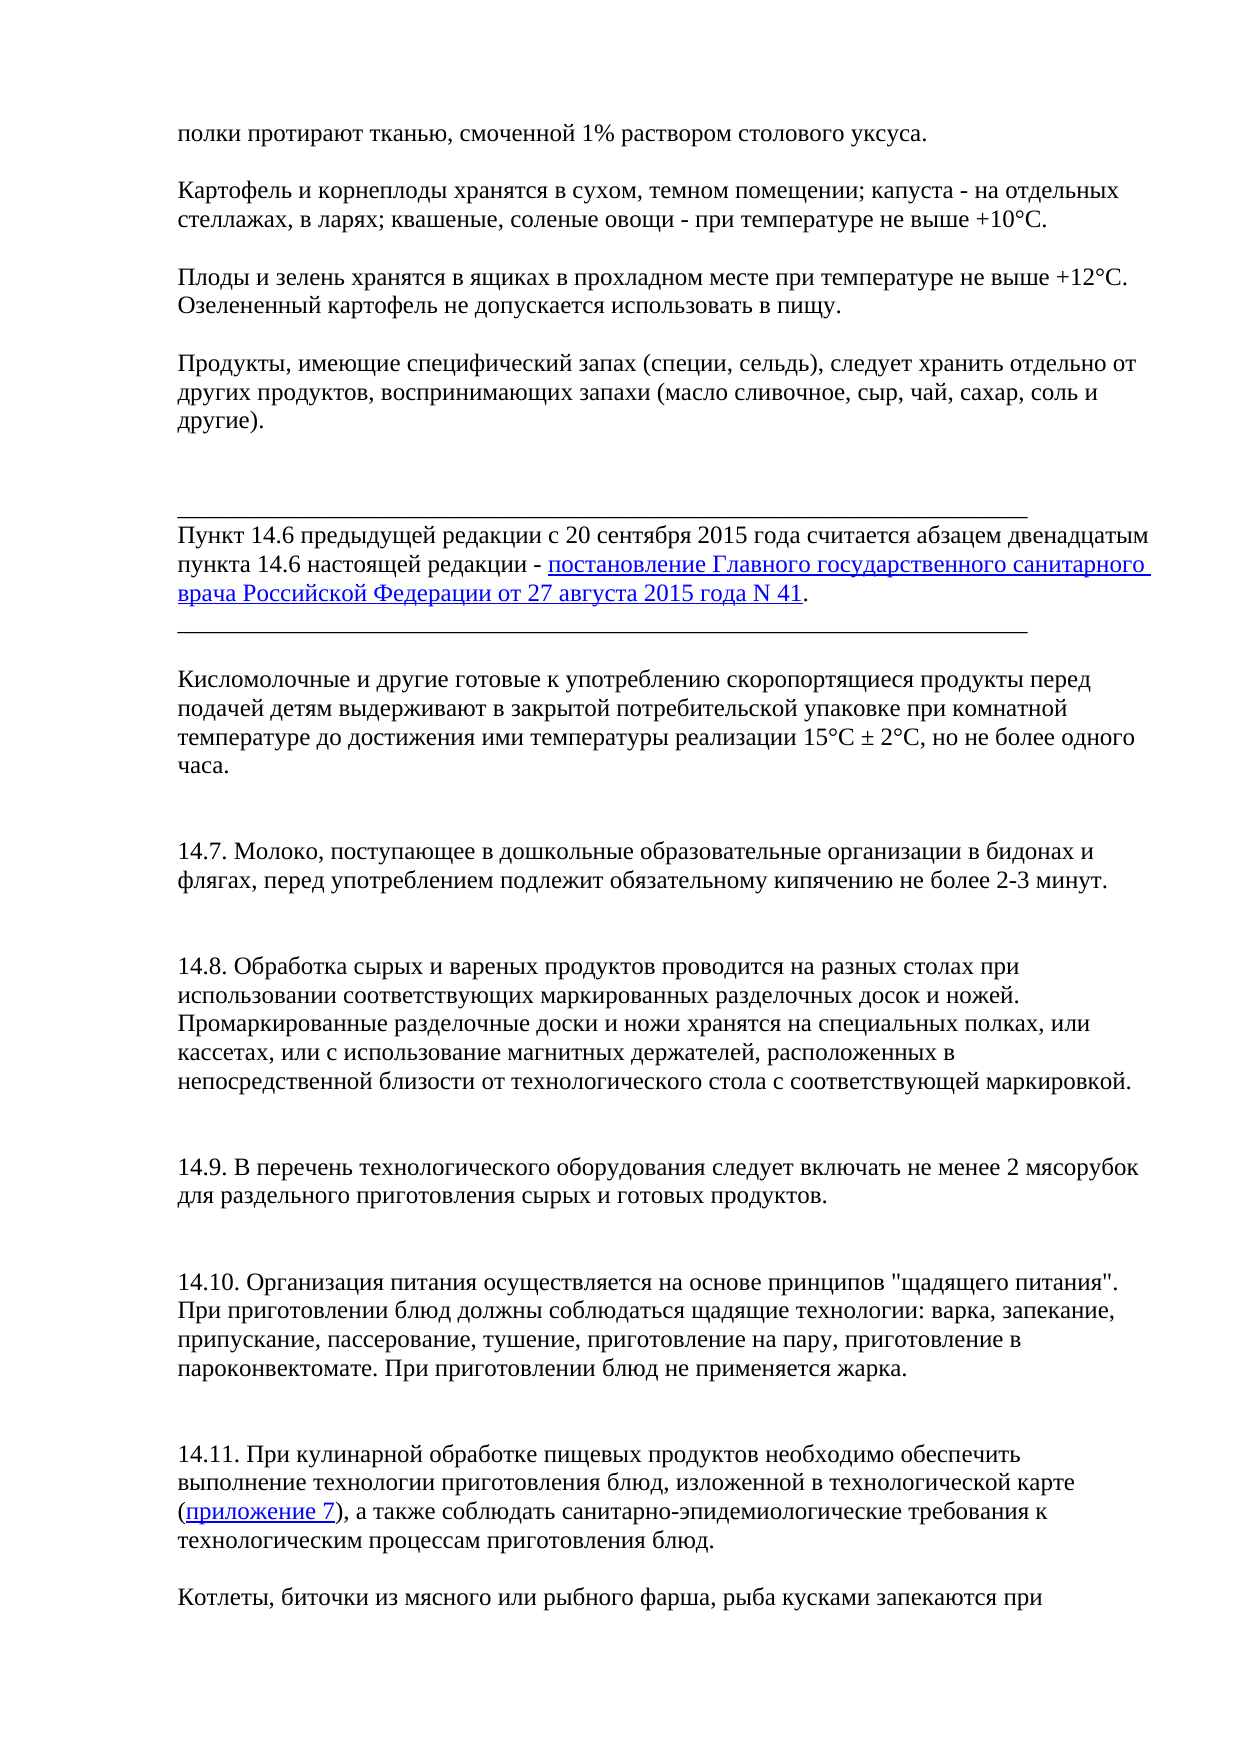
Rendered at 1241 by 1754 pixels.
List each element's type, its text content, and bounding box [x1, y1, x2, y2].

text 14.9. В перечень технологического оборудования следует включать не менее 2 мясорубок для раздельного приготовления сырых и готовых продуктов. [177, 1152, 1152, 1237]
text 14.7. Молоко, поступающее в дошкольные образовательные организации в бидонах и флягах, перед употреблением подлежит обязательному кипячению не более 2-3 минут. [177, 836, 1152, 922]
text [177, 118, 1152, 462]
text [177, 1439, 1152, 1611]
text ____________________________________________________________________ Пункт 14.6 предыдущей редакции с 20 сентября 2015 года считается абзацем двенадцатым пункта 14.6 настоящей редакции - постановление Главного государственного санитарного врача Российской Федерации от 27 августа 2015 года N 41. ____________________________________________________________________ Кисломолочные и другие готовые к употреблению скоропортящиеся продукты перед подачей детям выдерживают в закрытой потребительской упаковке при комнатной температуре до достижения ими температуры реализации 15°С ± 2°С, но не более одного часа. [177, 492, 1152, 807]
text 14.10. Организация питания осуществляется на основе принципов "щадящего питания". При приготовлении блюд должны соблюдаться щадящие технологии: варка, запекание, припускание, пассерование, тушение, приготовление на пару, приготовление в пароконвектомате. При приготовлении блюд не применяется жарка. [177, 1267, 1152, 1409]
text 14.8. Обработка сырых и вареных продуктов проводится на разных столах при использовании соответствующих маркированных разделочных досок и ножей. Промаркированные разделочные доски и ножи хранятся на специальных полках, или кассетах, или с использование магнитных держателей, расположенных в непосредственной близости от технологического стола с соответствующей маркировкой. [177, 951, 1152, 1123]
